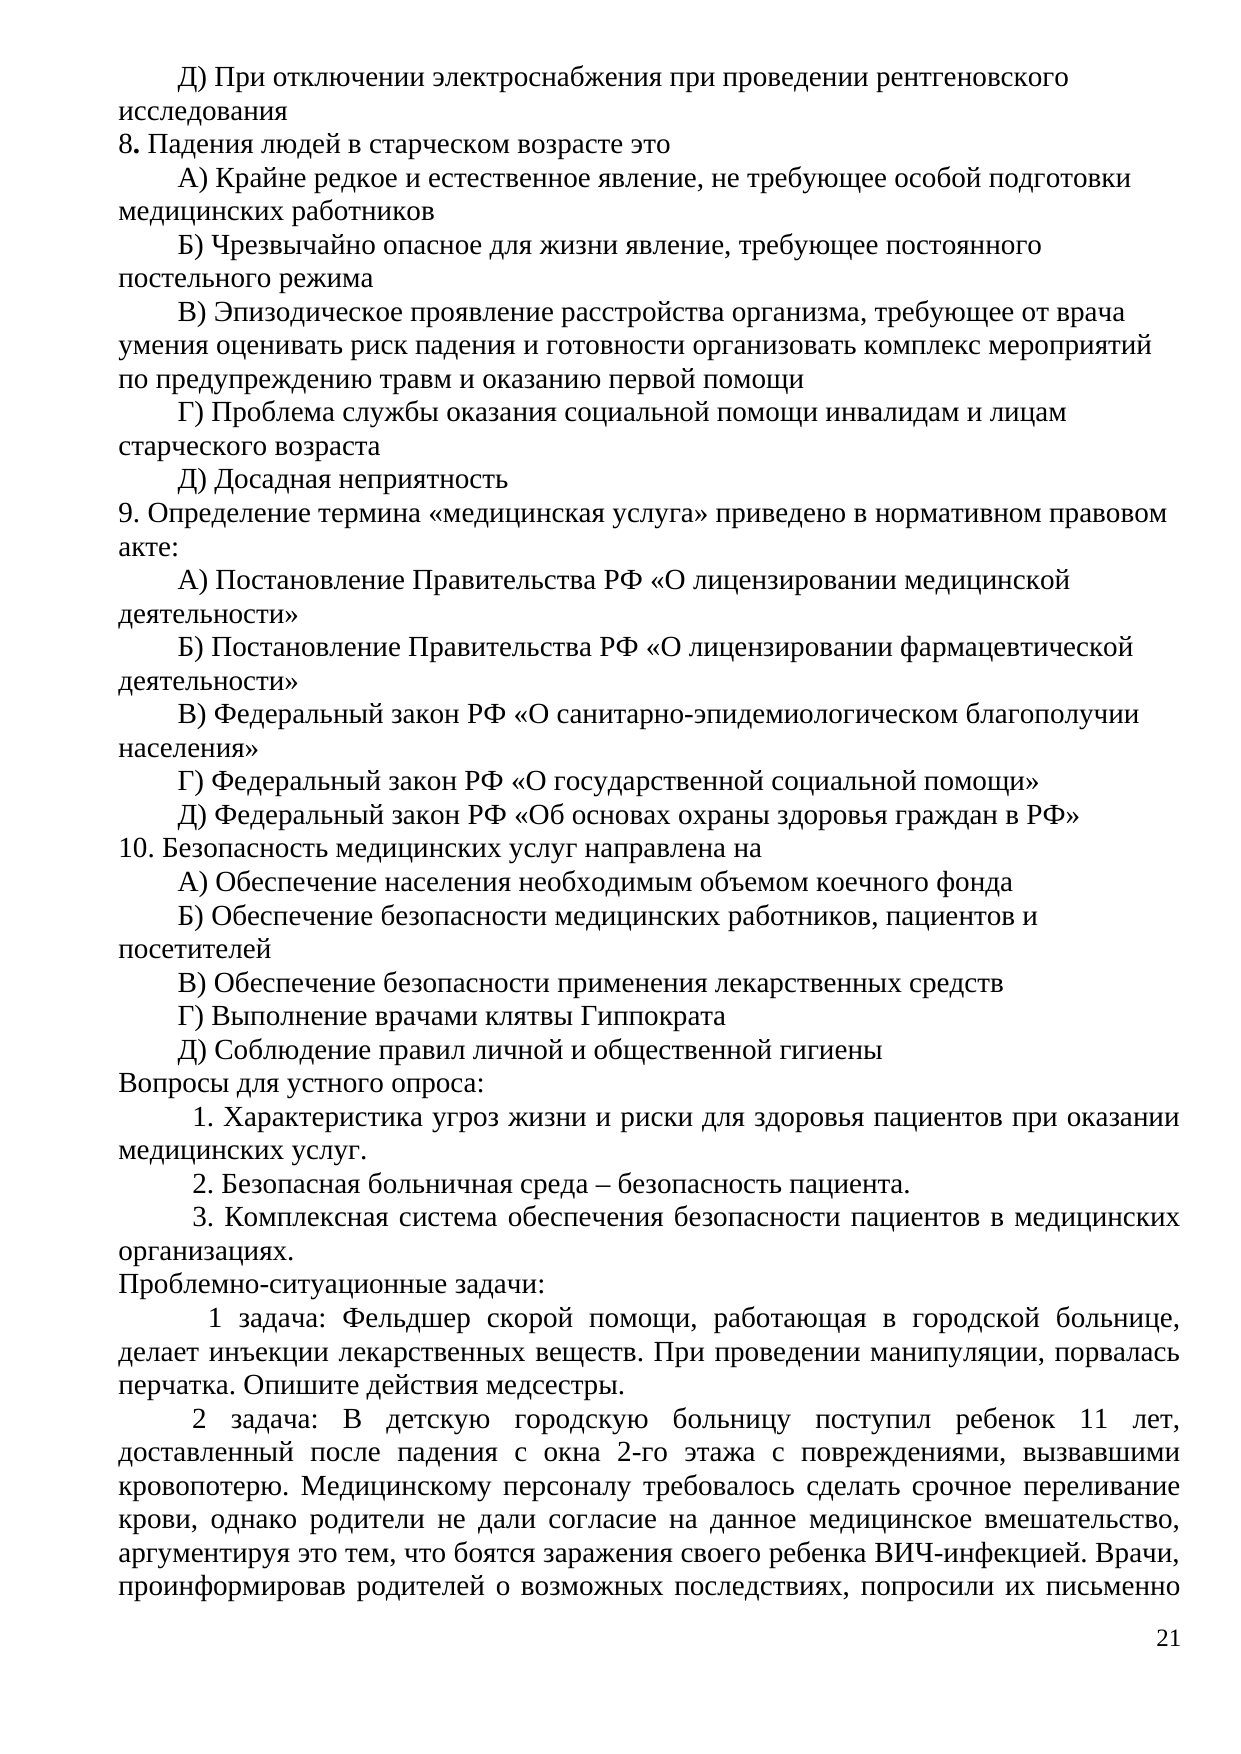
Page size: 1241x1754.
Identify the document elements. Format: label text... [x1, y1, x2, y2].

text Г) Федеральный закон РФ «О государственной социальной помощи» [118, 763, 1181, 797]
text А) Постановление Правительства РФ «О лицензировании медицинской деятельности» [118, 562, 1181, 629]
text 1. Характеристика угроз жизни и риски для здоровья пациентов при оказании медицинских услуг. [118, 1099, 1181, 1166]
text 1 задача: Фельдшер скорой помощи, работающая в городской больнице, делает инъекции лекарственных веществ. При проведении манипуляции, порвалась перчатка. Опишите действия медсестры. [118, 1300, 1181, 1401]
text Д) Досадная неприятность [118, 462, 1181, 495]
text Г) Выполнение врачами клятвы Гиппократа [118, 998, 1181, 1032]
text Проблемно-ситуационные задачи: [118, 1267, 1181, 1300]
text Вопросы для устного опроса: [118, 1065, 1181, 1099]
text Б) Постановление Правительства РФ «О лицензировании фармацевтической деятельности» [118, 629, 1181, 696]
text Г) Проблема службы оказания социальной помощи инвалидам и лицам старческого возраста [118, 394, 1181, 462]
text В) Обеспечение безопасности применения лекарственных средств [118, 965, 1181, 998]
text 9. Определение термина «медицинская услуга» приведено в нормативном правовом акте: [118, 495, 1181, 562]
text А) Крайне редкое и естественное явление, не требующее особой подготовки медицинских работников [118, 160, 1181, 227]
text Д) Федеральный закон РФ «Об основах охраны здоровья граждан в РФ» [118, 797, 1181, 831]
text Б) Чрезвычайно опасное для жизни явление, требующее постоянного постельного режима [118, 227, 1181, 294]
text 2. Безопасная больничная среда – безопасность пациента. [118, 1166, 1181, 1199]
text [118, 1401, 1181, 1602]
text 3. Комплексная система обеспечения безопасности пациентов в медицинских организациях. [118, 1199, 1181, 1267]
text Д) При отключении электроснабжения при проведении рентгеновского исследования [118, 59, 1181, 126]
text В) Эпизодическое проявление расстройства организма, требующее от врача умения оценивать риск падения и готовности организовать комплекс мероприятий по предупреждению травм и оказанию первой помощи [118, 294, 1181, 394]
text А) Обеспечение населения необходимым объемом коечного фонда [118, 864, 1181, 898]
text Д) Соблюдение правил личной и общественной гигиены [118, 1032, 1181, 1065]
text 10. Безопасность медицинских услуг направлена на [118, 831, 1181, 864]
text В) Федеральный закон РФ «О санитарно-эпидемиологическом благополучии населения» [118, 696, 1181, 763]
text Б) Обеспечение безопасности медицинских работников, пациентов и посетителей [118, 898, 1181, 965]
text 8. Падения людей в старческом возрасте это [118, 126, 1181, 160]
